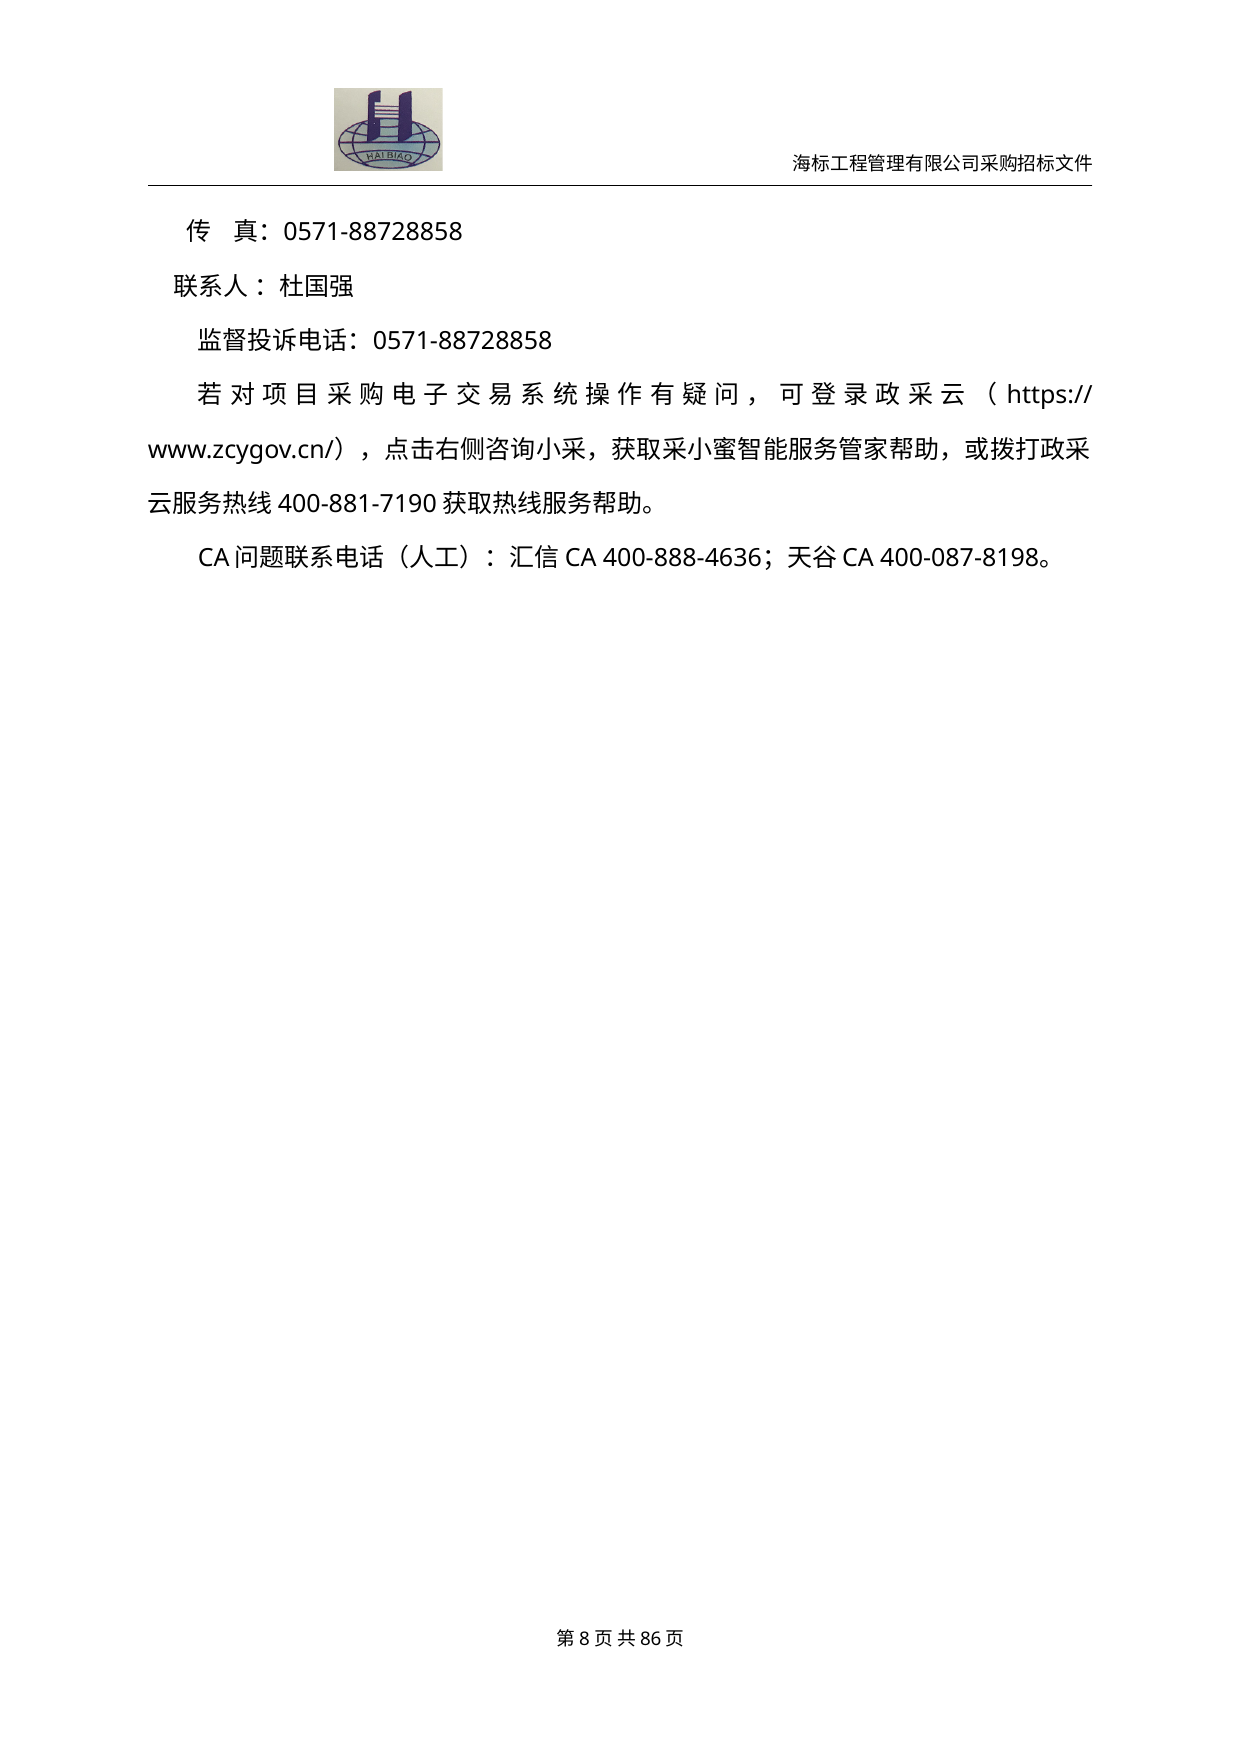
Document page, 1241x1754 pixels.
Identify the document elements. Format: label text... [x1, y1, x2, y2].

text 联系人 ：杜国强 [148, 266, 1092, 302]
text 监督投诉电话：0571-88728858 [148, 320, 1092, 357]
text 若对项目采购电子交易系统操作有疑问，可登录政采云（https://www.zcygov.cn/），点击右侧咨询小采，获取采小蜜智能服务管家帮助，或拨打政采云服务热线400-881-7190获取热线服务帮助。 [148, 375, 1092, 520]
text 传 真：0571-88728858 [148, 212, 1092, 248]
picture [334, 88, 443, 171]
text CA问题联系电话（人工）：汇信CA 400-888-4636；天谷CA 400-087-8198。 [148, 538, 1092, 574]
